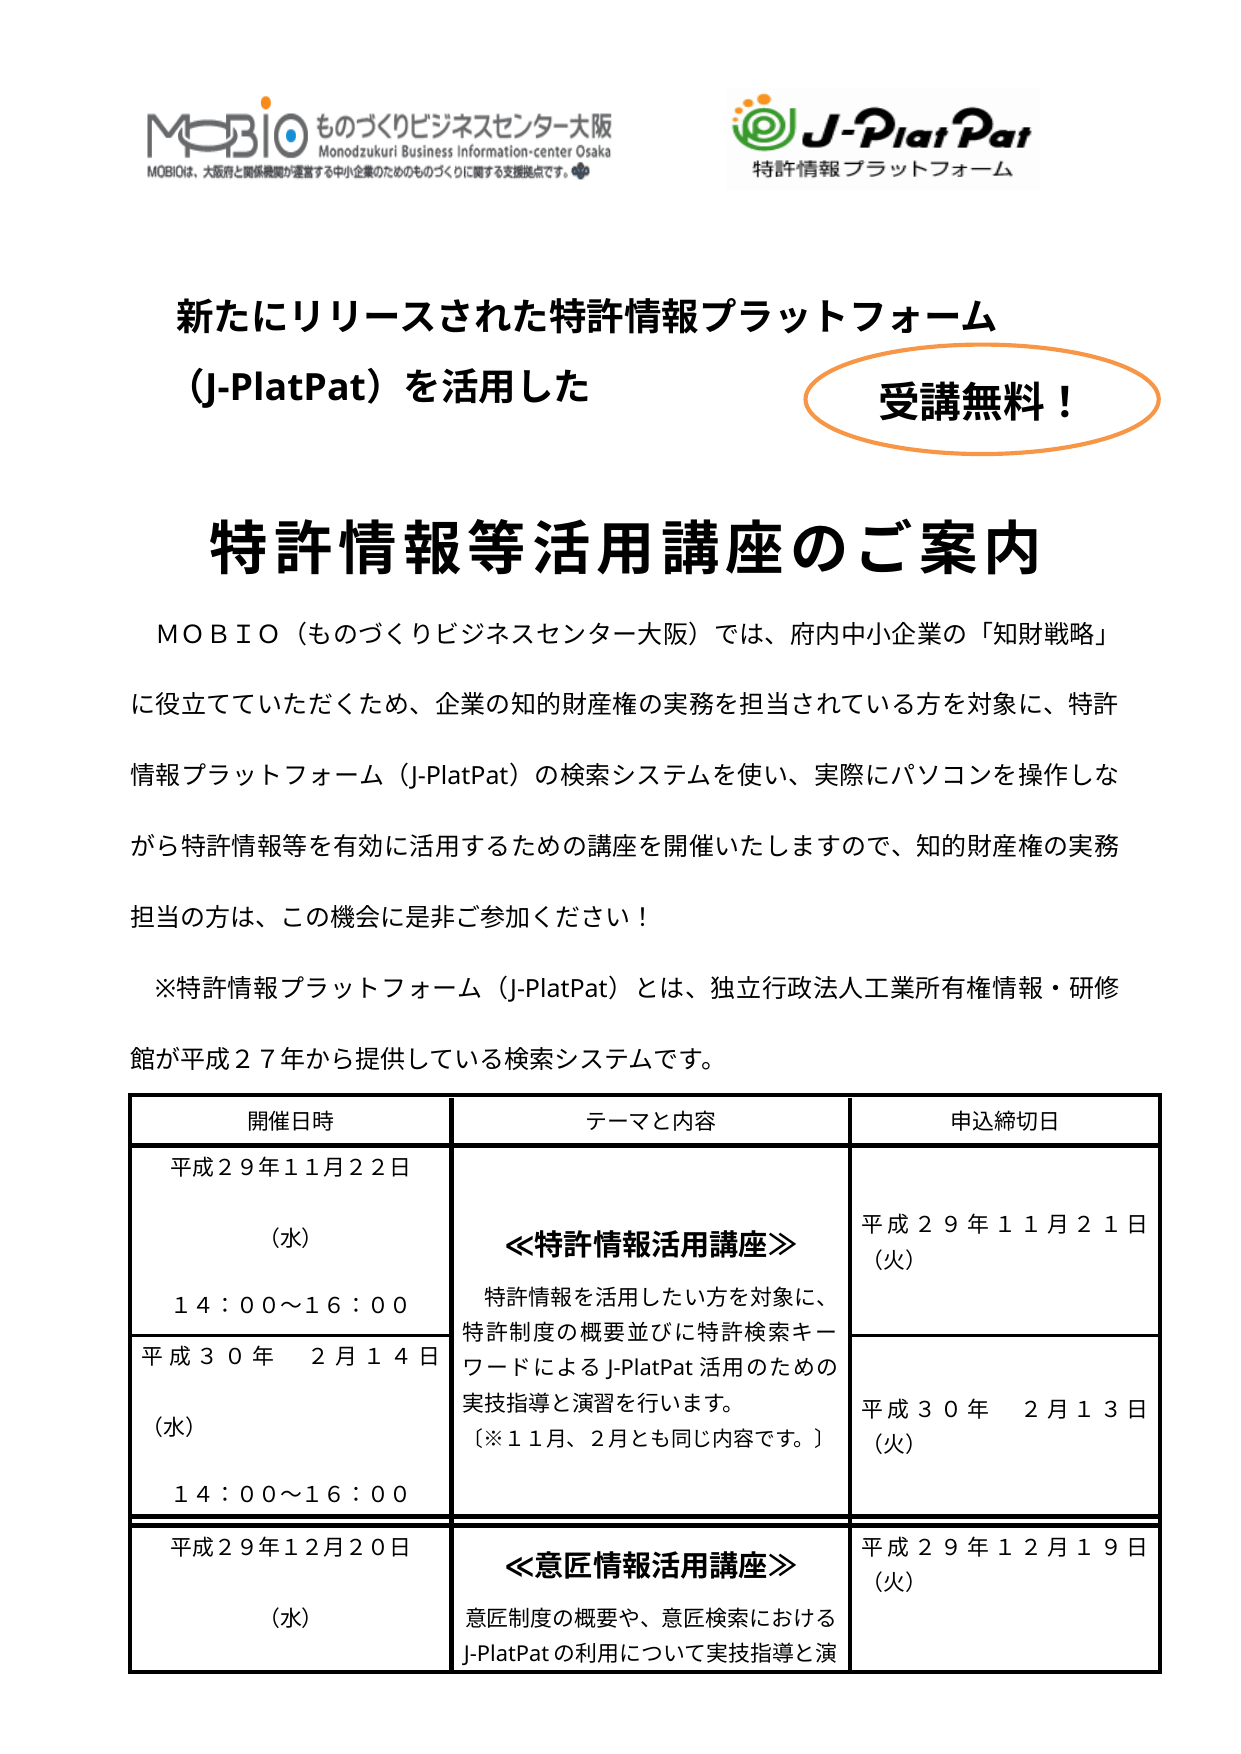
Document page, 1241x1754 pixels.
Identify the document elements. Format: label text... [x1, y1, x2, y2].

text ※特許情報プラットフォーム（J-PlatPat）とは、独立行政法人工業所有権情報・研修館が平成２７年から提供している検索システムです。 [130, 951, 1122, 1093]
table_header [130, 89, 647, 207]
table_cell 平成３０年 ２月１３日（火） [852, 1337, 1158, 1514]
table_cell 平成３０年 ２月１４日（水） １４：００～１６：００ [132, 1337, 449, 1514]
table_cell 平成２９年１１月２１日（火） [852, 1148, 1158, 1334]
table_header 開催日時 [132, 1097, 451, 1143]
table_cell 平成２９年１２月１９日（火） [852, 1528, 1158, 1669]
text （J-PlatPat）を活用した [130, 349, 892, 420]
table_header 申込締切日 [852, 1097, 1158, 1143]
picture [141, 88, 620, 191]
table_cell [132, 1528, 449, 1669]
text 新たにリリースされた特許情報プラットフォーム [130, 278, 1122, 349]
text ＭＯＢＩＯ（ものづくりビジネスセンター大阪）では、府内中小企業の「知財戦略」に役立てていただくため、企業の知的財産権の実務を担当されている方を対象に、特許情報プラットフォーム（J-PlatPat）の検索システムを使い、実際にパソコンを操作しながら特許情報等を有効に活用するための講座を開催いたしますので、知的財産権の実務担当の方は、この機会に是非ご参加ください！ [130, 597, 1122, 951]
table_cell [454, 1528, 848, 1669]
text 特許情報等活用講座のご案内 [130, 491, 1122, 597]
table_header テーマと内容 [454, 1097, 850, 1143]
table_cell 平成２９年１１月２２日（水） １４：００～１６：００ [132, 1148, 449, 1334]
picture [726, 88, 1040, 191]
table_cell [454, 1519, 848, 1523]
table_cell ≪特許情報活用講座≫ 特許情報を活用したい方を対象に、特許制度の概要並びに特許検索キーワードによるJ-PlatPat活用のための実技指導と演習を行います。 〔※１１月、２月とも同じ内容です。〕 [454, 1148, 848, 1514]
table_header [647, 89, 1119, 207]
